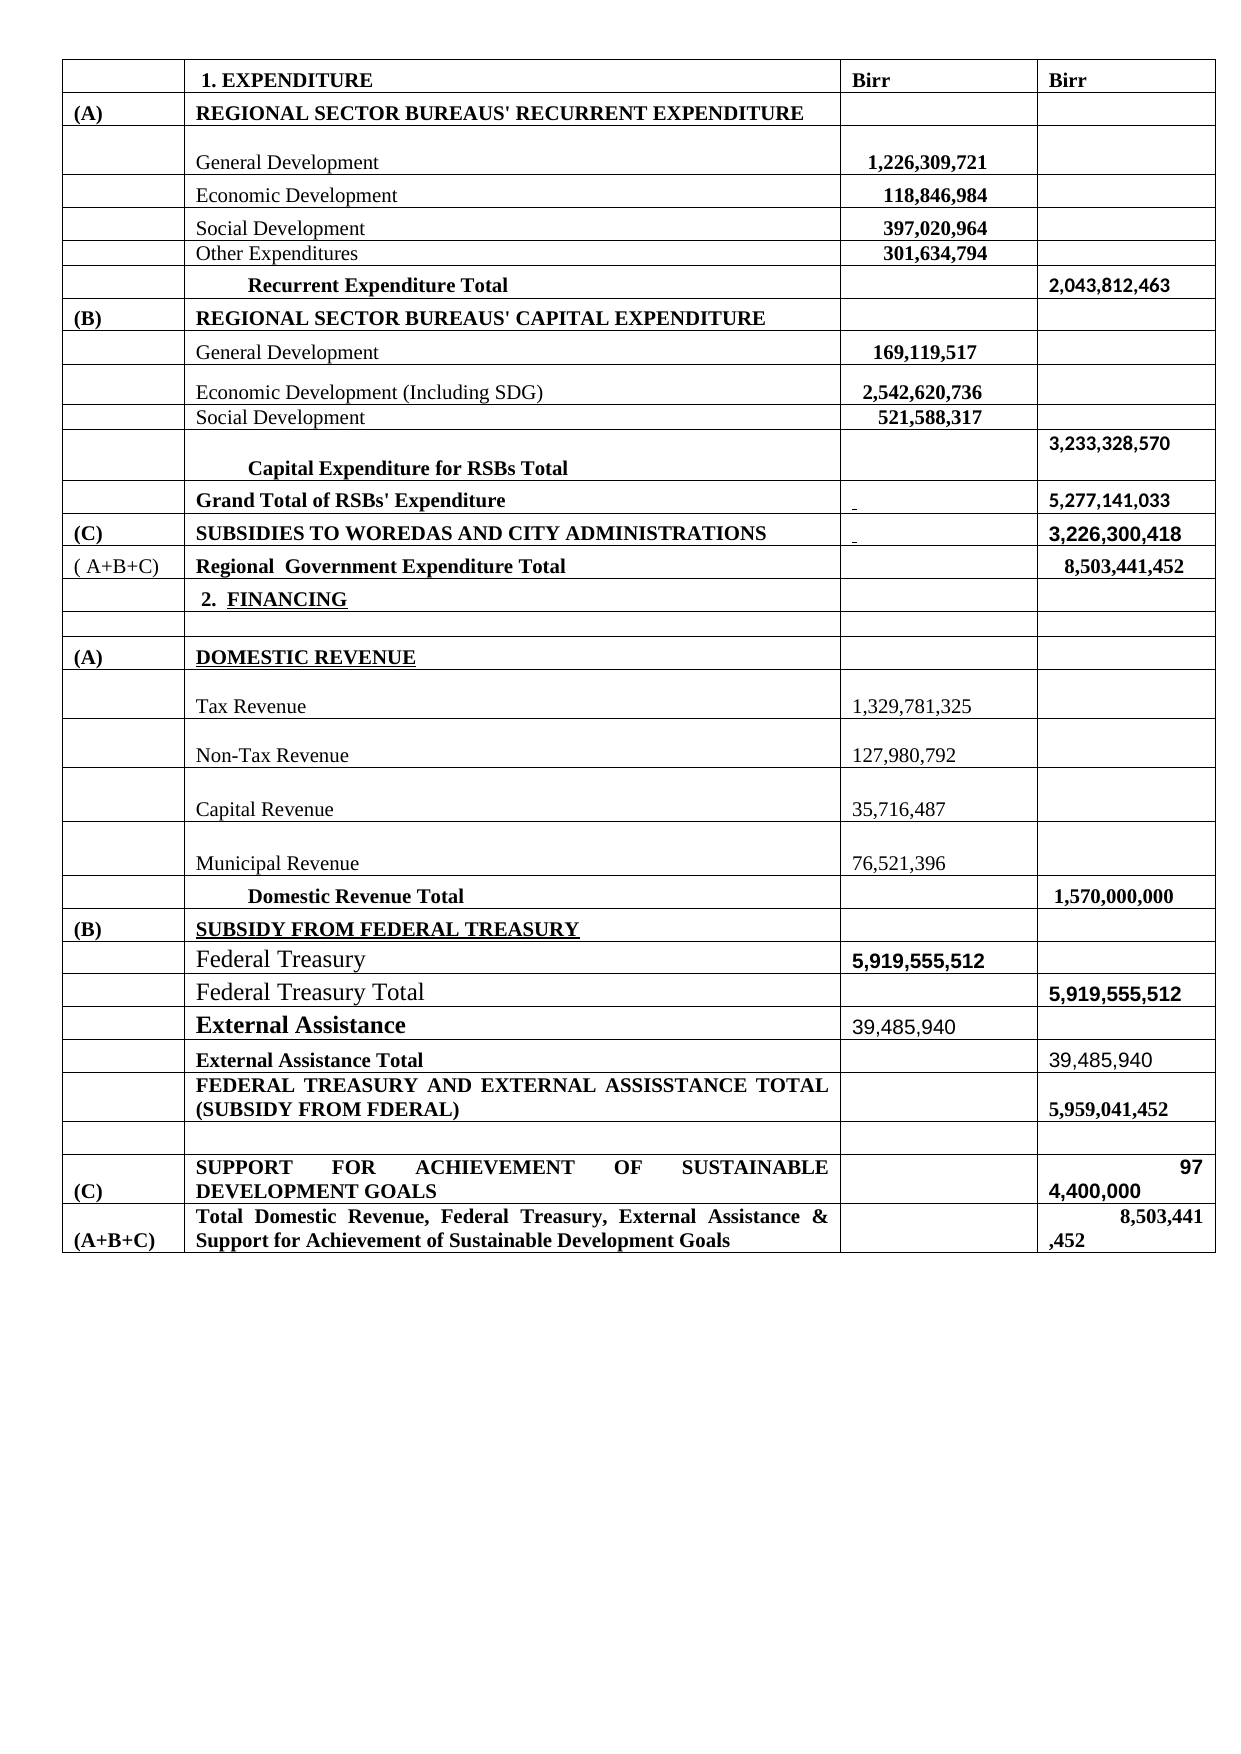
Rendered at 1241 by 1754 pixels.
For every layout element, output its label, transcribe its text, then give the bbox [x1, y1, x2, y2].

table_cell 5,959,041,452 [1038, 1073, 1215, 1121]
table_cell (C) [63, 514, 184, 545]
table_cell [1038, 1122, 1215, 1154]
table_cell REGIONAL SECTOR BUREAUS' CAPITAL EXPENDITURE [185, 299, 840, 330]
table_cell (B) [63, 299, 184, 330]
table_cell 39,485,940 [1038, 1040, 1215, 1072]
table_cell General Development [185, 331, 840, 364]
table_cell 397,020,964 [841, 208, 1037, 239]
table_cell (A+B+C) [63, 1204, 184, 1252]
table_cell [63, 405, 184, 429]
table_cell [63, 822, 184, 875]
table_cell SUBSIDY FROM FEDERAL TREASURY [185, 909, 840, 941]
table_cell [63, 719, 184, 767]
table_cell [841, 514, 1037, 545]
table_cell [1038, 93, 1215, 125]
table_cell [1038, 365, 1215, 404]
table_cell [841, 612, 1037, 636]
table_cell [63, 612, 184, 636]
table_cell [841, 546, 1037, 578]
table_cell Other Expenditures [185, 241, 840, 264]
table_cell (A) [63, 93, 184, 125]
table_cell Tax Revenue [185, 670, 840, 718]
table_cell [1038, 909, 1215, 941]
table_cell (C) [63, 1155, 184, 1203]
table_cell 39,485,940 [841, 1007, 1037, 1039]
table_cell [1038, 405, 1215, 429]
table_cell 169,119,517 [841, 331, 1037, 364]
table_cell [63, 331, 184, 364]
table_cell [841, 1155, 1037, 1203]
table_cell [63, 942, 184, 973]
table_cell [63, 768, 184, 821]
table_cell 8,503,441,452 [1038, 1204, 1215, 1252]
table_cell [1038, 768, 1215, 821]
table_cell [841, 93, 1037, 125]
table_cell [1038, 175, 1215, 207]
table_cell [841, 1204, 1037, 1252]
table_cell 127,980,792 [841, 719, 1037, 767]
table_cell 5,919,555,512 [1038, 974, 1215, 1006]
table_cell Grand Total of RSBs' Expenditure [185, 481, 840, 512]
table_cell [185, 612, 840, 636]
table_cell [841, 637, 1037, 669]
table_cell [63, 1040, 184, 1072]
table_cell [841, 1073, 1037, 1121]
table_cell Capital Expenditure for RSBs Total [185, 430, 840, 480]
table_cell [1038, 208, 1215, 239]
table_cell 5,277,141,033 [1038, 481, 1215, 512]
table_cell [841, 430, 1037, 480]
table_cell [841, 299, 1037, 330]
table_cell ( A+B+C) [63, 546, 184, 578]
table_cell [63, 481, 184, 512]
table_cell [63, 1007, 184, 1039]
table_cell [63, 430, 184, 480]
table_cell (B) [63, 909, 184, 941]
table_cell [63, 1122, 184, 1154]
table_cell 3,233,328,570 [1038, 430, 1215, 480]
table_cell [841, 876, 1037, 908]
table_cell 3,226,300,418 [1038, 514, 1215, 545]
table_cell Economic Development (Including SDG) [185, 365, 840, 404]
table_cell 76,521,396 [841, 822, 1037, 875]
table_cell [63, 175, 184, 207]
table_cell [185, 1122, 840, 1154]
table_cell General Development [185, 126, 840, 174]
table_cell [841, 974, 1037, 1006]
table_cell [841, 1122, 1037, 1154]
table_cell [1038, 637, 1215, 669]
table_cell FEDERAL TREASURY AND EXTERNAL ASSISSTANCE TOTAL (SUBSIDY FROM FDERAL) [185, 1073, 840, 1121]
table_cell Birr [1038, 60, 1215, 92]
table_cell 1,329,781,325 [841, 670, 1037, 718]
table_cell [1038, 579, 1215, 611]
table_cell 1,226,309,721 [841, 126, 1037, 174]
table_cell 301,634,794 [841, 241, 1037, 264]
table_cell [63, 241, 184, 264]
table_cell [1038, 612, 1215, 636]
table_cell [63, 1073, 184, 1121]
table_cell REGIONAL SECTOR BUREAUS' RECURRENT EXPENDITURE [185, 93, 840, 125]
table_cell SUBSIDIES TO WOREDAS AND CITY ADMINISTRATIONS [185, 514, 840, 545]
table_cell Capital Revenue [185, 768, 840, 821]
table_cell [841, 909, 1037, 941]
table_cell [1038, 670, 1215, 718]
table_cell Municipal Revenue [185, 822, 840, 875]
table_cell 2,542,620,736 [841, 365, 1037, 404]
table_cell 2. FINANCING [185, 579, 840, 611]
table_cell 521,588,317 [841, 405, 1037, 429]
table_cell [63, 974, 184, 1006]
table_cell [63, 208, 184, 239]
table_cell [841, 1040, 1037, 1072]
table_cell [1038, 942, 1215, 973]
table_cell 35,716,487 [841, 768, 1037, 821]
table_cell 5,919,555,512 [841, 942, 1037, 973]
table_cell Federal Treasury [185, 942, 840, 973]
table_cell Domestic Revenue Total [185, 876, 840, 908]
table_cell [841, 266, 1037, 297]
table_cell 1. EXPENDITURE [185, 60, 840, 92]
table_cell Social Development [185, 405, 840, 429]
table_cell [63, 126, 184, 174]
table_cell Birr [841, 60, 1037, 92]
table_cell (A) [63, 637, 184, 669]
table_cell 1,570,000,000 [1038, 876, 1215, 908]
table_cell Recurrent Expenditure Total [185, 266, 840, 297]
table_cell 118,846,984 [841, 175, 1037, 207]
table_cell [63, 60, 184, 92]
table_cell Federal Treasury Total [185, 974, 840, 1006]
table_cell [841, 579, 1037, 611]
table_cell Total Domestic Revenue, Federal Treasury, External Assistance & Support for Achievement of Sustainable Development Goals [185, 1204, 840, 1252]
table_cell Non-Tax Revenue [185, 719, 840, 767]
table_cell Regional Government Expenditure Total [185, 546, 840, 578]
table_cell Economic Development [185, 175, 840, 207]
table_cell DOMESTIC REVENUE [185, 637, 840, 669]
table_cell 8,503,441,452 [1038, 546, 1215, 578]
table_cell [1038, 822, 1215, 875]
table_cell [63, 266, 184, 297]
table_cell External Assistance [185, 1007, 840, 1039]
table_cell [63, 670, 184, 718]
table_cell SUPPORT FOR ACHIEVEMENT OF SUSTAINABLE DEVELOPMENT GOALS [185, 1155, 840, 1203]
table_cell [1038, 126, 1215, 174]
table_cell [1038, 299, 1215, 330]
table_cell [1038, 719, 1215, 767]
table_cell 2,043,812,463 [1038, 266, 1215, 297]
table_cell Social Development [185, 208, 840, 239]
table_cell 974,400,000 [1038, 1155, 1215, 1203]
table_cell [1038, 1007, 1215, 1039]
table_cell [1038, 241, 1215, 264]
table_cell [63, 579, 184, 611]
table_cell [63, 365, 184, 404]
table_cell [63, 876, 184, 908]
table_cell External Assistance Total [185, 1040, 840, 1072]
table_cell [1038, 331, 1215, 364]
table_cell [841, 481, 1037, 512]
